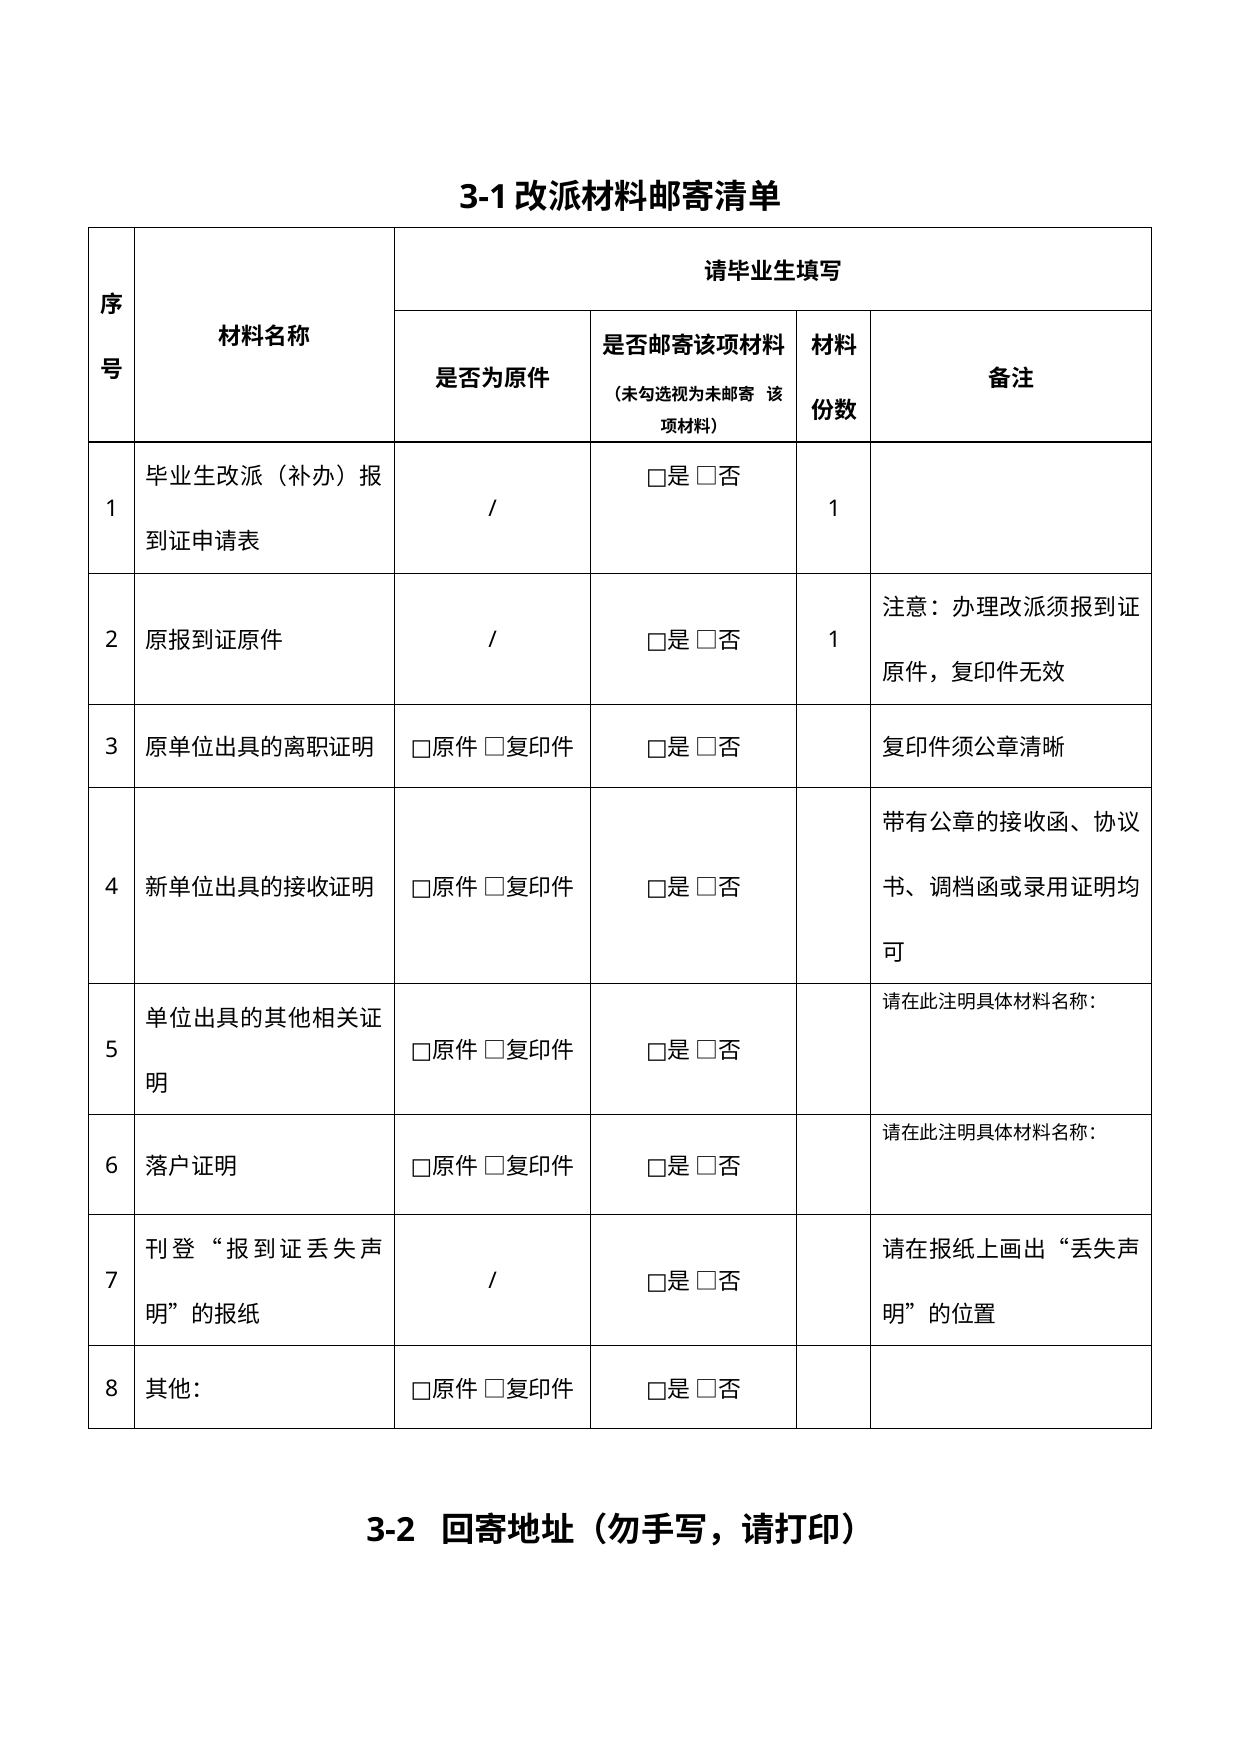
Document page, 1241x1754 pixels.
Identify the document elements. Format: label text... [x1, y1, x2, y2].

table_cell □是 □否 [591, 984, 796, 1114]
table_cell 刊登“报到证丢失声明”的报纸 [135, 1215, 394, 1345]
table_header 请毕业生填写 [395, 228, 1151, 310]
table_cell □原件 □复印件 [395, 1346, 590, 1428]
table_cell 注意：办理改派须报到证原件，复印件无效 [871, 574, 1151, 703]
table_cell □是 □否 [591, 1115, 796, 1214]
table_cell □原件 □复印件 [395, 788, 590, 983]
table_cell 4 [89, 788, 134, 983]
table_cell □是 □否 [591, 705, 796, 787]
table_cell [797, 1346, 870, 1428]
table_cell □是 □否 [591, 1346, 796, 1428]
table_cell [797, 984, 870, 1114]
table_cell 带有公章的接收函、协议书、调档函或录用证明均可 [871, 788, 1151, 983]
table_cell [871, 443, 1151, 572]
table_cell 2 [89, 574, 134, 703]
table_cell / [395, 1215, 590, 1345]
table_header 材料名称 [135, 228, 394, 441]
table_cell 其他： [135, 1346, 394, 1428]
table_cell 材料份数 [797, 311, 870, 441]
table_cell □原件 □复印件 [395, 705, 590, 787]
table_cell □是 □否 [591, 788, 796, 983]
table_cell 原单位出具的离职证明 [135, 705, 394, 787]
table_cell □是 □否 [591, 1215, 796, 1345]
table_cell □原件 □复印件 [395, 1115, 590, 1214]
table_header 序号 [89, 228, 134, 441]
table_cell 8 [89, 1346, 134, 1428]
table_cell 原报到证原件 [135, 574, 394, 703]
table_cell 1 [797, 574, 870, 703]
table_cell 落户证明 [135, 1115, 394, 1214]
table_cell 是否为原件 [395, 311, 590, 441]
table_cell [797, 1215, 870, 1345]
table_cell 请在报纸上画出“丢失声明”的位置 [871, 1215, 1151, 1345]
table_cell 7 [89, 1215, 134, 1345]
table_cell 请在此注明具体材料名称： [871, 984, 1151, 1114]
table_cell □是 □否 [591, 443, 796, 572]
list 回寄地址（勿手写，请打印） [112, 1494, 1128, 1559]
table_cell 毕业生改派（补办）报到证申请表 [135, 443, 394, 572]
table_cell [871, 1346, 1151, 1428]
table_cell 6 [89, 1115, 134, 1214]
table_cell □原件 □复印件 [395, 984, 590, 1114]
table_cell 请在此注明具体材料名称： [871, 1115, 1151, 1214]
table_cell 3 [89, 705, 134, 787]
table_cell 5 [89, 984, 134, 1114]
table_cell [797, 788, 870, 983]
table_cell 单位出具的其他相关证明 [135, 984, 394, 1114]
table_cell / [395, 574, 590, 703]
table_cell [797, 705, 870, 787]
table_cell 是否邮寄该项材料 （未勾选视为未邮寄 该项材料） [591, 311, 796, 441]
table_cell 复印件须公章清晰 [871, 705, 1151, 787]
table_cell 备注 [871, 311, 1151, 441]
table_cell 1 [797, 443, 870, 572]
table_cell 新单位出具的接收证明 [135, 788, 394, 983]
text 3-1改派材料邮寄清单 [112, 162, 1128, 227]
table_cell / [395, 443, 590, 572]
table_cell □是 □否 [591, 574, 796, 703]
table_cell [797, 1115, 870, 1214]
table_cell 1 [89, 443, 134, 572]
